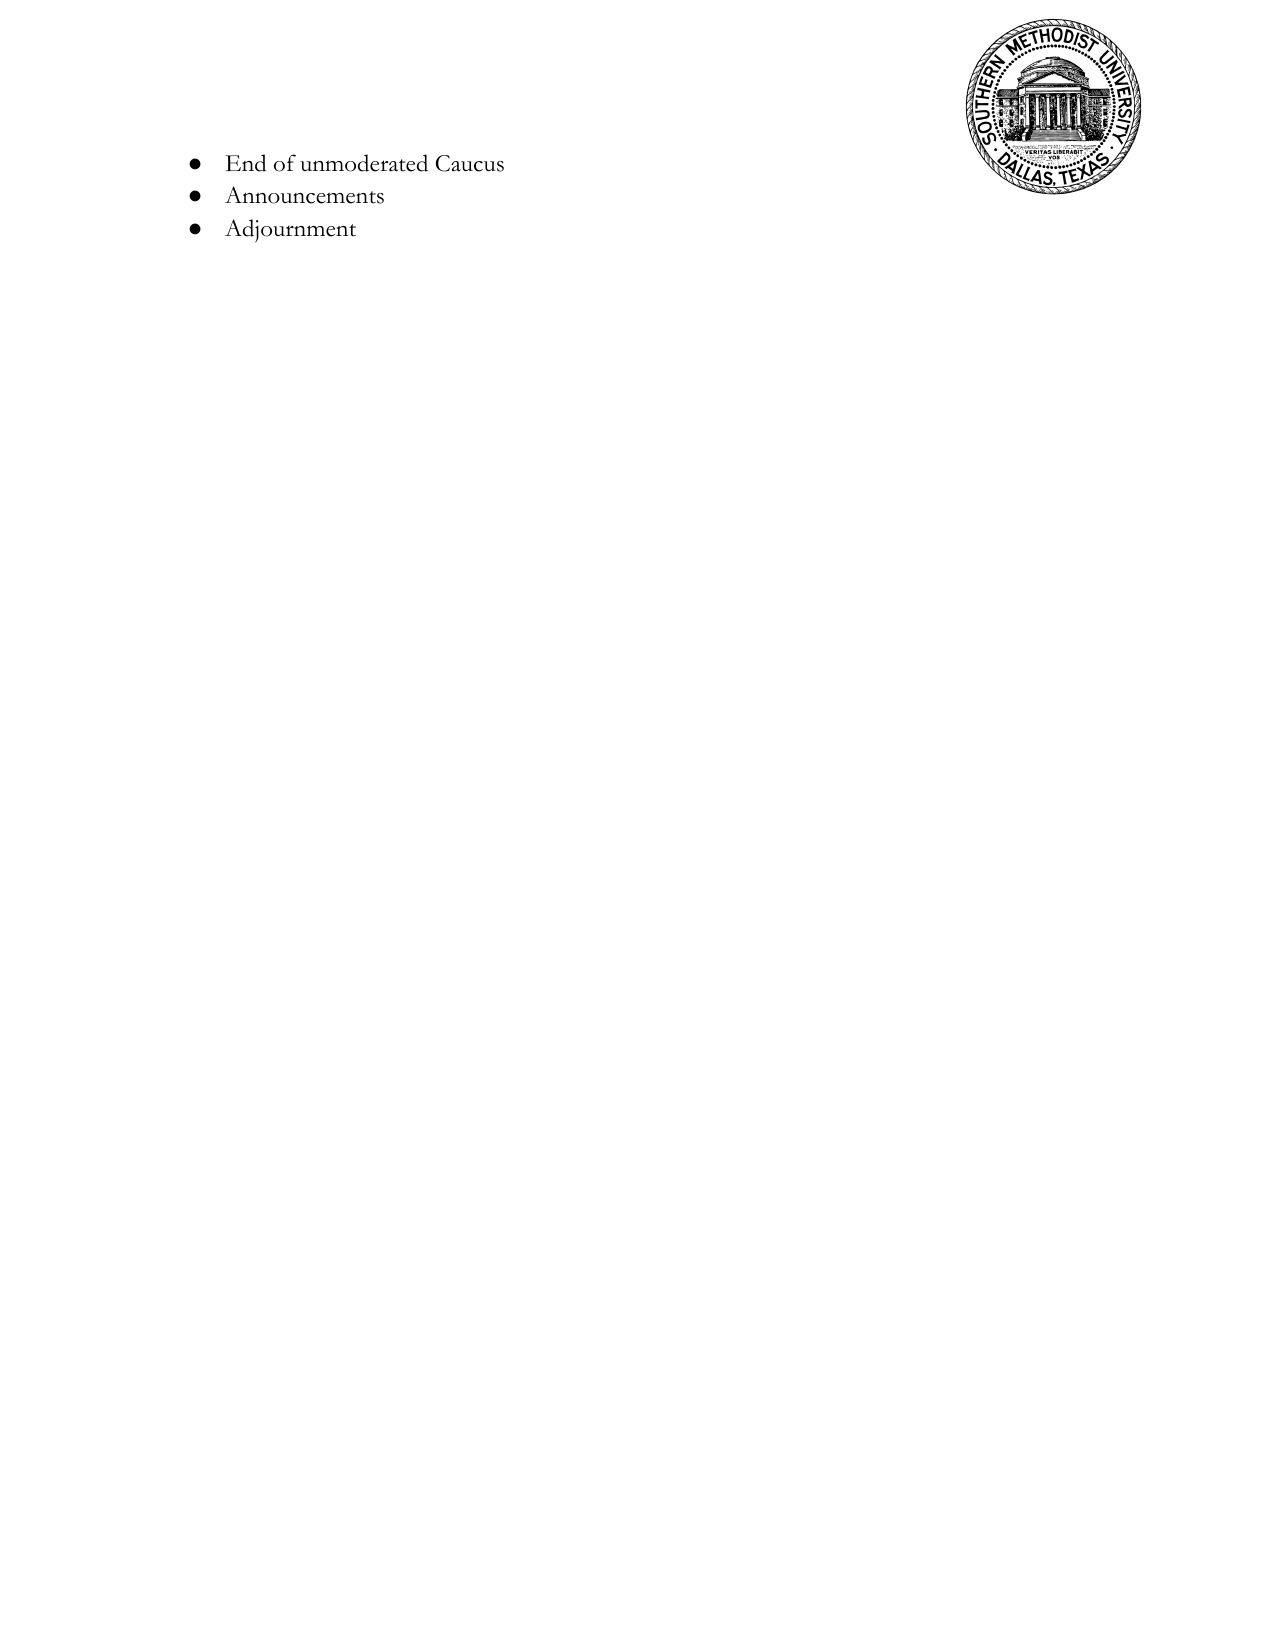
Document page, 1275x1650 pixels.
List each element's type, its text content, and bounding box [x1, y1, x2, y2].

list End of unmoderated Caucus [187, 150, 1125, 178]
picture [965, 18, 1142, 195]
list Announcements [187, 182, 1125, 210]
list Adjournment [187, 214, 1125, 243]
